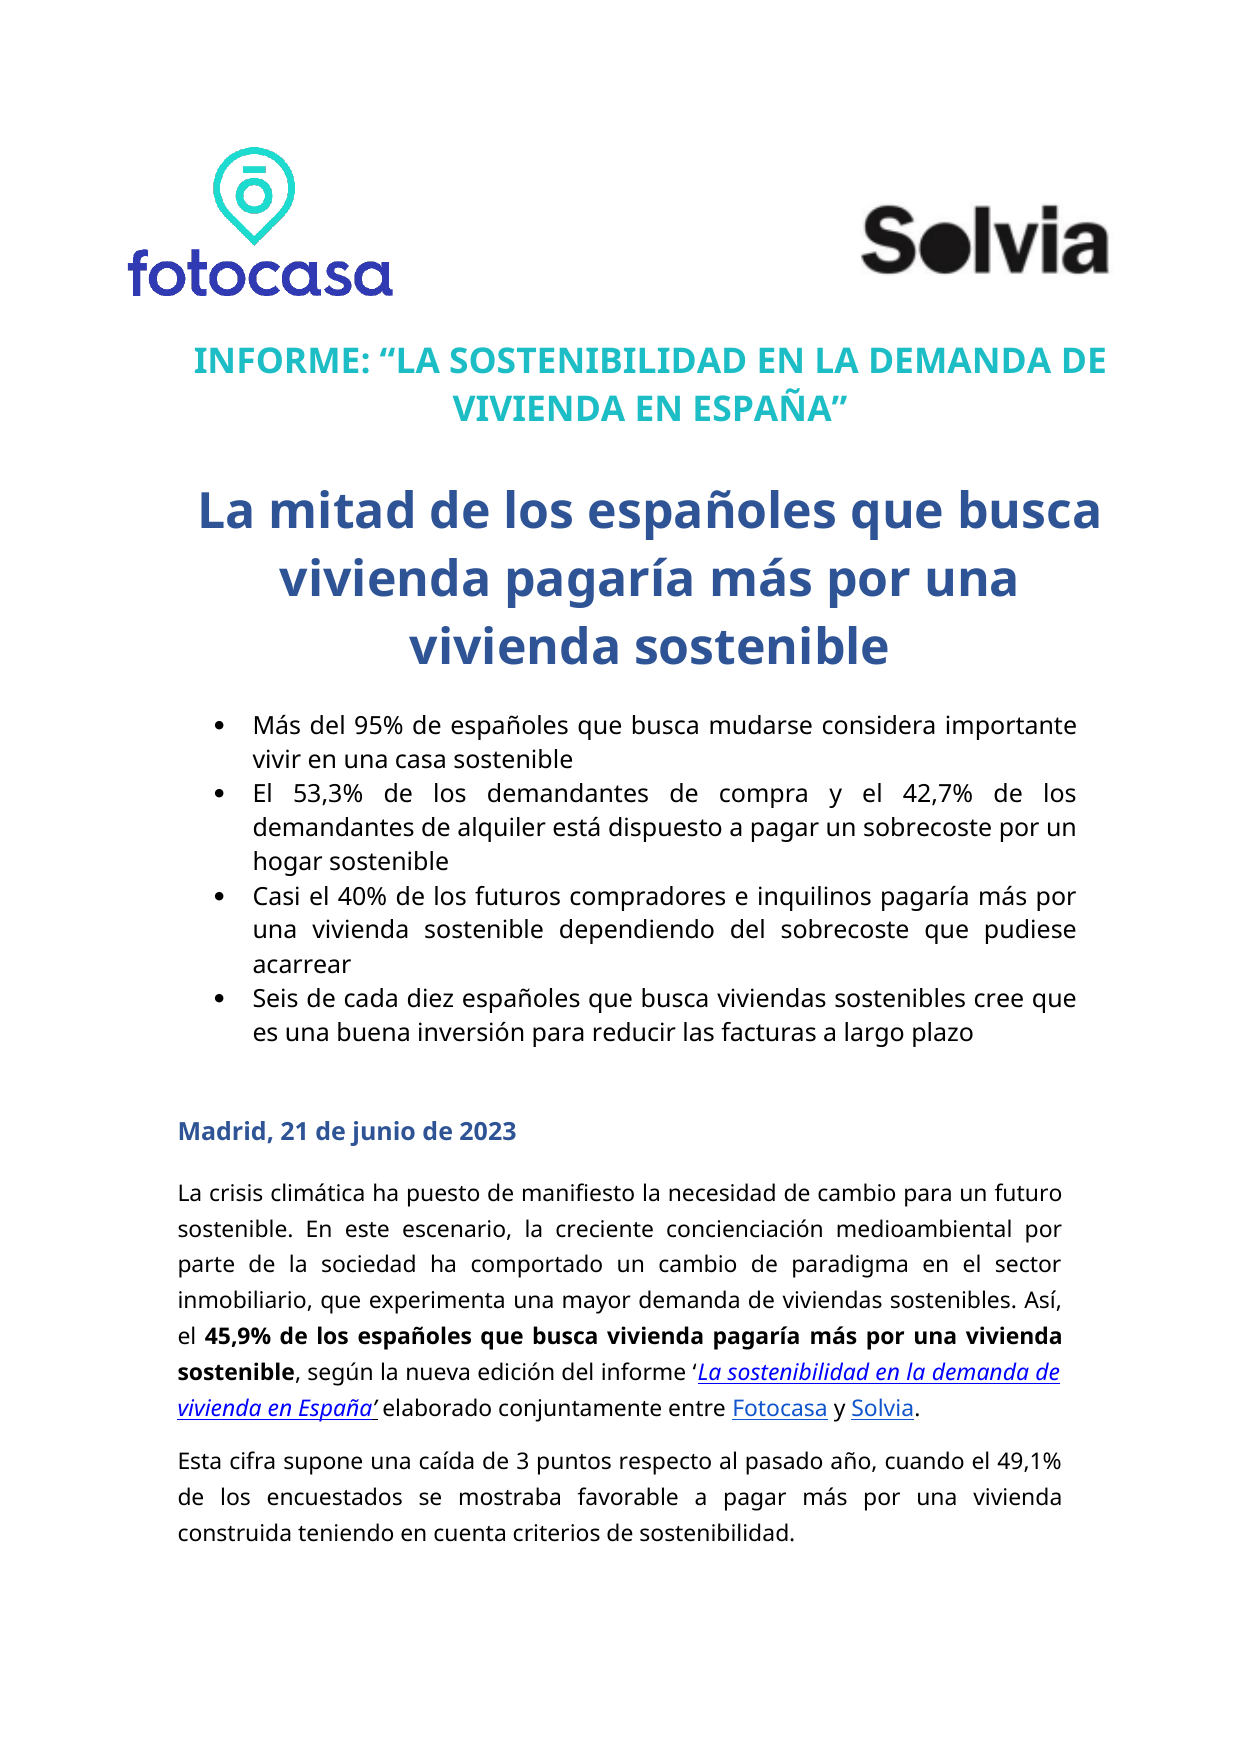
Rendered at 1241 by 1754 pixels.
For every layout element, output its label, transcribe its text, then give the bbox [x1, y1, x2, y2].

list Seis de cada diez españoles que busca viviendas sostenibles cree que es una buena inversión para reducir las facturas a largo plazo [215, 980, 1078, 1048]
text La mitad de los españoles que busca vivienda pagaría más por una vivienda sostenible [177, 475, 1123, 679]
picture [840, 186, 1127, 296]
list El 53,3% de los demandantes de compra y el 42,7% de los demandantes de alquiler está dispuesto a pagar un sobrecoste por un hogar sostenible [215, 776, 1078, 878]
text La crisis climática ha puesto de manifiesto la necesidad de cambio para un futuro sostenible. En este escenario, la creciente concienciación medioambiental por parte de la sociedad ha comportado un cambio de paradigma en el sector inmobiliario, que experimenta una mayor demanda de viviendas sostenibles. Así, el 45,9% de los españoles que busca vivienda pagaría más por una vivienda sostenible, según la nueva edición del informe ‘La sostenibilidad en la demanda de vivienda en España’ elaborado conjuntamente entre Fotocasa y Solvia. [177, 1177, 1063, 1423]
picture [127, 147, 393, 296]
text INFORME: “LA SOSTENIBILIDAD EN LA DEMANDA DE VIVIENDA EN ESPAÑA” [177, 335, 1123, 432]
list Más del 95% de españoles que busca mudarse considera importante vivir en una casa sostenible [215, 708, 1078, 776]
list Casi el 40% de los futuros compradores e inquilinos pagaría más por una vivienda sostenible dependiendo del sobrecoste que pudiese acarrear [215, 878, 1078, 980]
text Esta cifra supone una caída de 3 puntos respecto al pasado año, cuando el 49,1% de los encuestados se mostraba favorable a pagar más por una vivienda construida teniendo en cuenta criterios de sostenibilidad. [177, 1445, 1063, 1548]
text Madrid, 21 de junio de 2023 [177, 1114, 1123, 1148]
